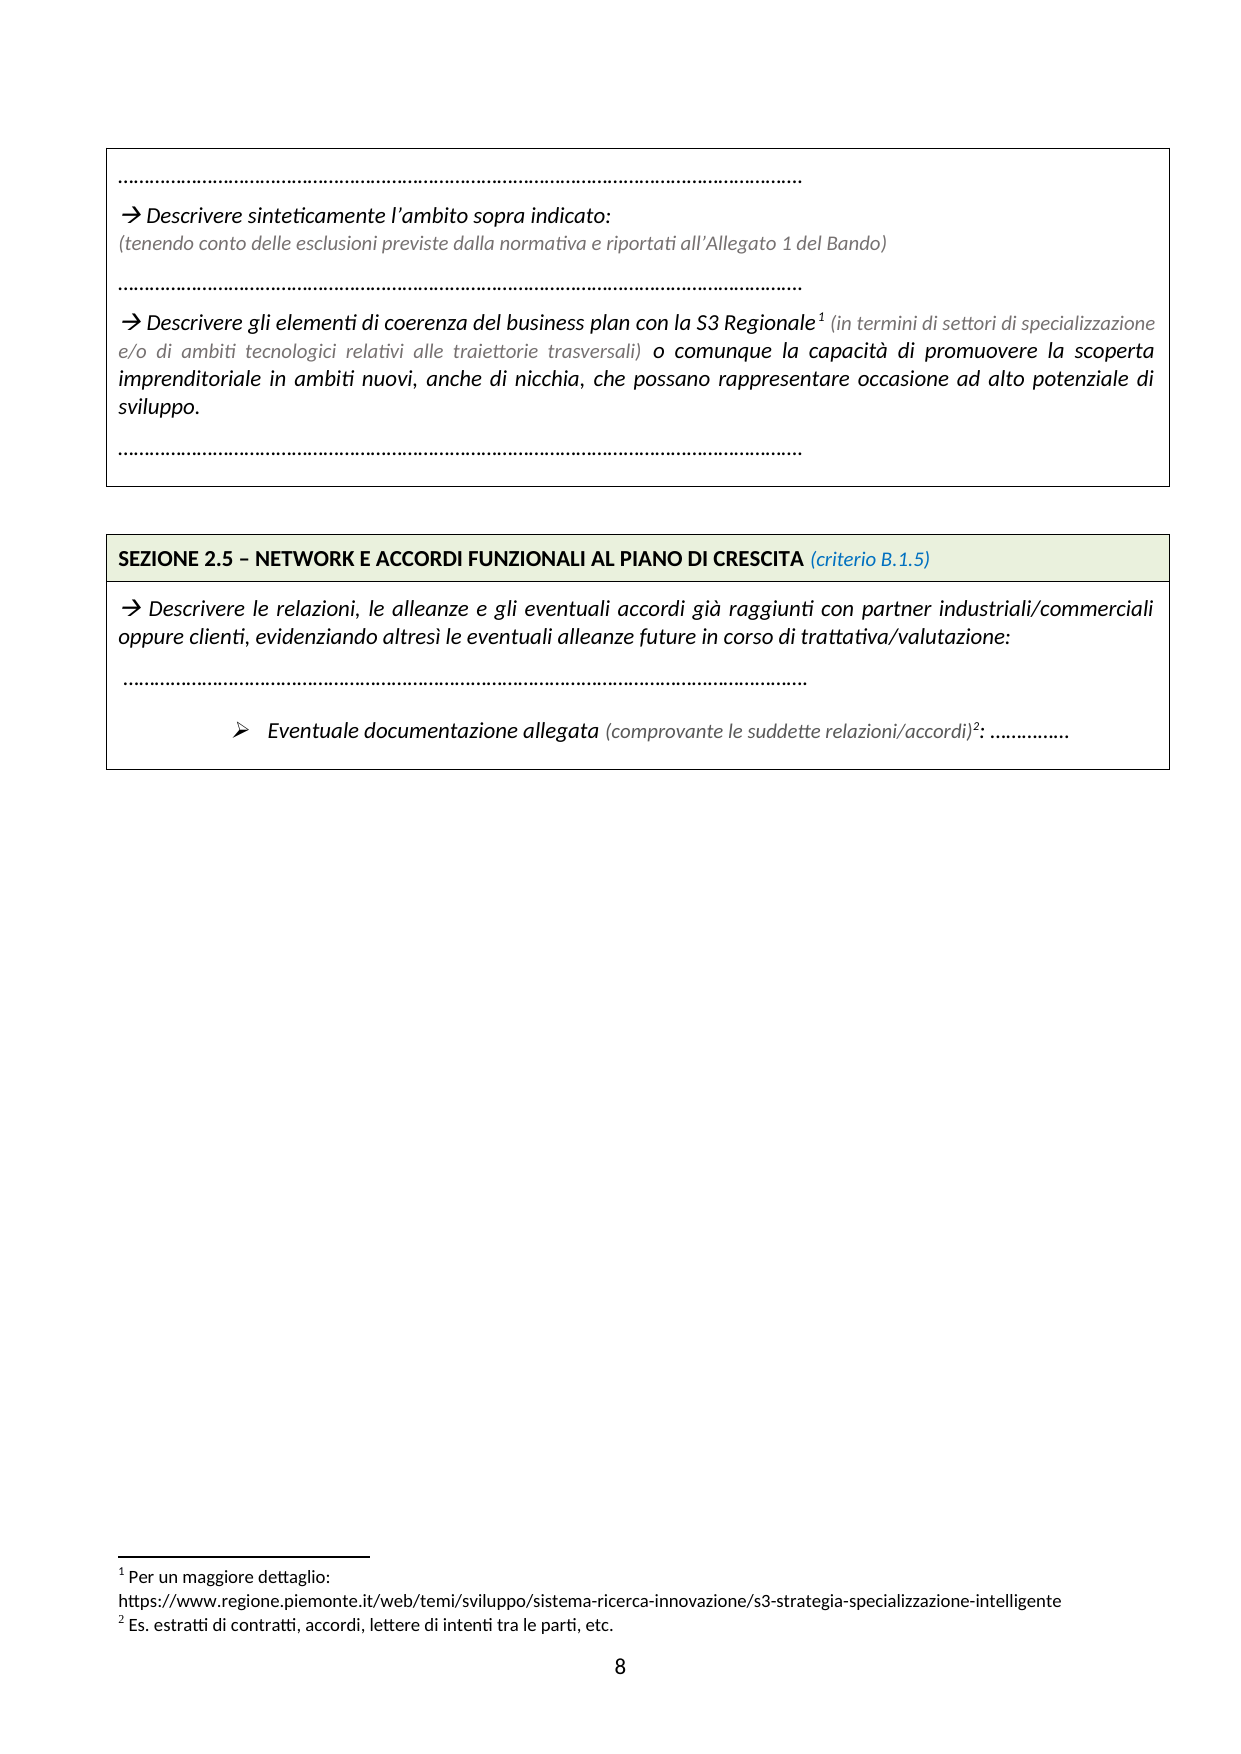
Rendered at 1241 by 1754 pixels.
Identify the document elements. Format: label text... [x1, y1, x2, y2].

table_cell Descrivere le relazioni, le alleanze e gli eventuali accordi già raggiunti con partner industriali/commerciali oppure clienti, evidenziando altresì le eventuali alleanze future in corso di trattativa/valutazione: …………………………………………………………………………………………………………………. Eventuale documentazione allegata (comprovante le suddette relazioni/accordi): …………… [107, 582, 1169, 769]
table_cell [107, 149, 1169, 486]
table_header SEZIONE 2.5 – NETWORK E ACCORDI FUNZIONALI AL PIANO DI CRESCITA (criterio B.1.5) [107, 535, 1169, 581]
